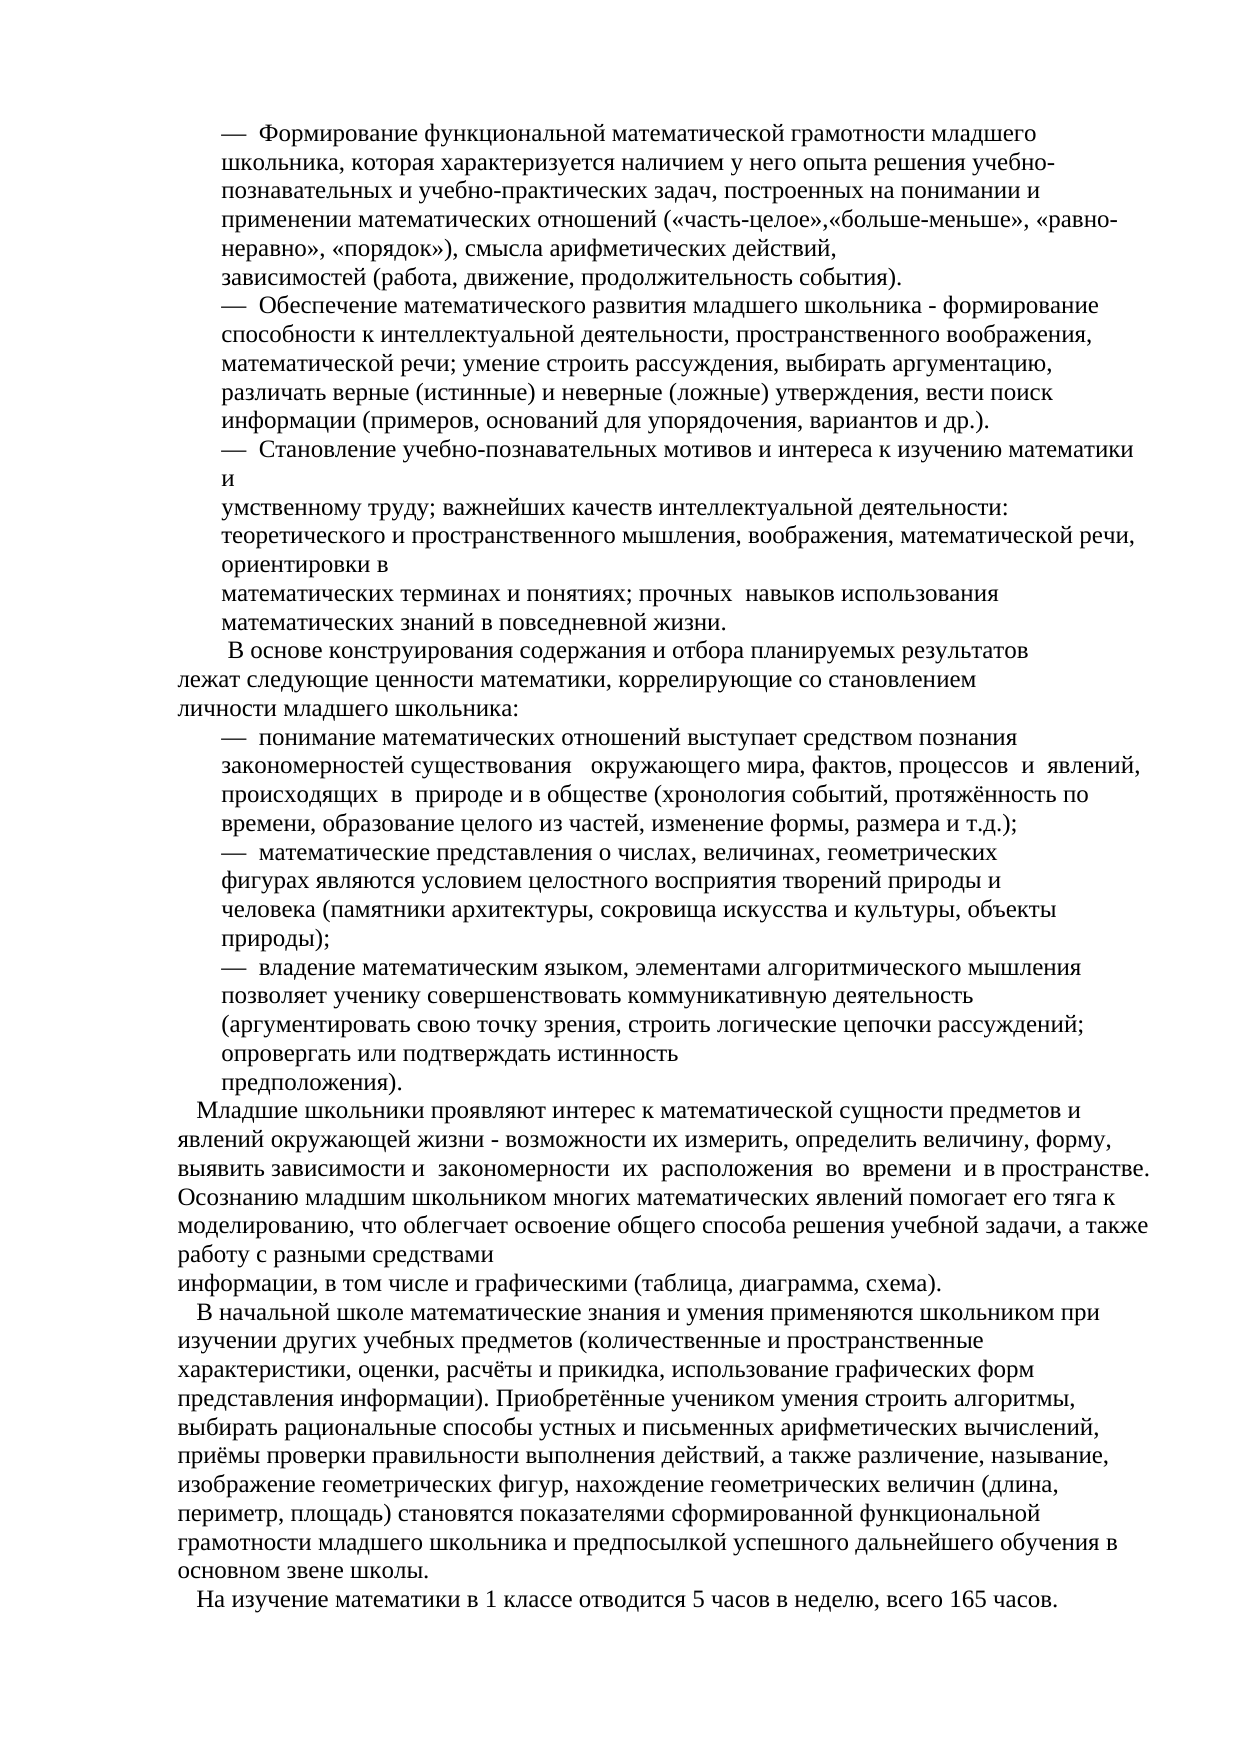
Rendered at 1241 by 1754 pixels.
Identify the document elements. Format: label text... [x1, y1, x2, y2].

text На изучение математики в 1 классе отводится 5 часов в неделю, всего 165 часов. [196, 1584, 1152, 1613]
text В основе конструирования содержания и отбора планируемых результатов лежат следующие ценности математики, коррелирующие со становлением личности младшего школьника: [177, 636, 1077, 722]
text Младшие школьники проявляют интерес к математической сущности предметов и явлений окружающей жизни - возможности их измерить, определить величину, форму, выявить зависимости и закономерности их расположения во времени и в пространстве. Осознанию младшим школьником многих математических явлений помогает его тяга к моделированию, что облегчает освоение общего способа решения учебной задачи, а также работу с разными средствами информации, в том числе и графическими (таблица, диаграмма, схема). [177, 1096, 1152, 1297]
text — Обеспечение математического развития младшего школьника - формирование способности к интеллектуальной деятельности, пространственного воображения, математической речи; умение строить рассуждения, выбирать аргументацию, различать верные (истинные) и неверные (ложные) утверждения, вести поиск информации (примеров, оснований для упорядочения, вариантов и др.). [221, 291, 1137, 434]
text — понимание математических отношений выступает средством познания закономерностей существования окружающего мира, фактов, процессов и явлений, происходящих в природе и в обществе (хронология событий, протяжённость по времени, образование целого из частей, изменение формы, размера и т.д.); [221, 722, 1152, 837]
text — Формирование функциональной математической грамотности младшего школьника, которая характеризуется наличием у него опыта решения учебно-познавательных и учебно-практических задач, построенных на понимании и применении математических отношений («часть-целое»,«больше-меньше», «равно-неравно», «порядок»), смысла арифметических действий, зависимостей (работа, движение, продолжительность события). [221, 118, 1137, 291]
text — Становление учебно-познавательных мотивов и интереса к изучению математики и умственному труду; важнейших качеств интеллектуальной деятельности: теоретического и пространственного мышления, воображения, математической речи, ориентировки в математических терминах и понятиях; прочных навыков использования математических знаний в повседневной жизни. [221, 434, 1137, 636]
text — математические представления о числах, величинах, геометрических фигурах являются условием целостного восприятия творений природы и человека (памятники архитектуры, сокровища искусства и культуры, объекты природы); [221, 837, 1077, 952]
text — владение математическим языком, элементами алгоритмического мышления позволяет ученику совершенствовать коммуникативную деятельность (аргументировать свою точку зрения, строить логические цепочки рассуждений; опровергать или подтверждать истинность [221, 952, 1152, 1067]
text предположения). [221, 1067, 1152, 1096]
text В начальной школе математические знания и умения применяются школьником при изучении других учебных предметов (количественные и пространственные характеристики, оценки, расчёты и прикидка, использование графических форм представления информации). Приобретённые учеником умения строить алгоритмы, выбирать рациональные способы устных и письменных арифметических вычислений, приёмы проверки правильности выполнения действий, а также различение, называние, изображение геометрических фигур, нахождение геометрических величин (длина, периметр, площадь) становятся показателями сформированной функциональной грамотности младшего школьника и предпосылкой успешного дальнейшего обучения в основном звене школы. [177, 1297, 1152, 1584]
